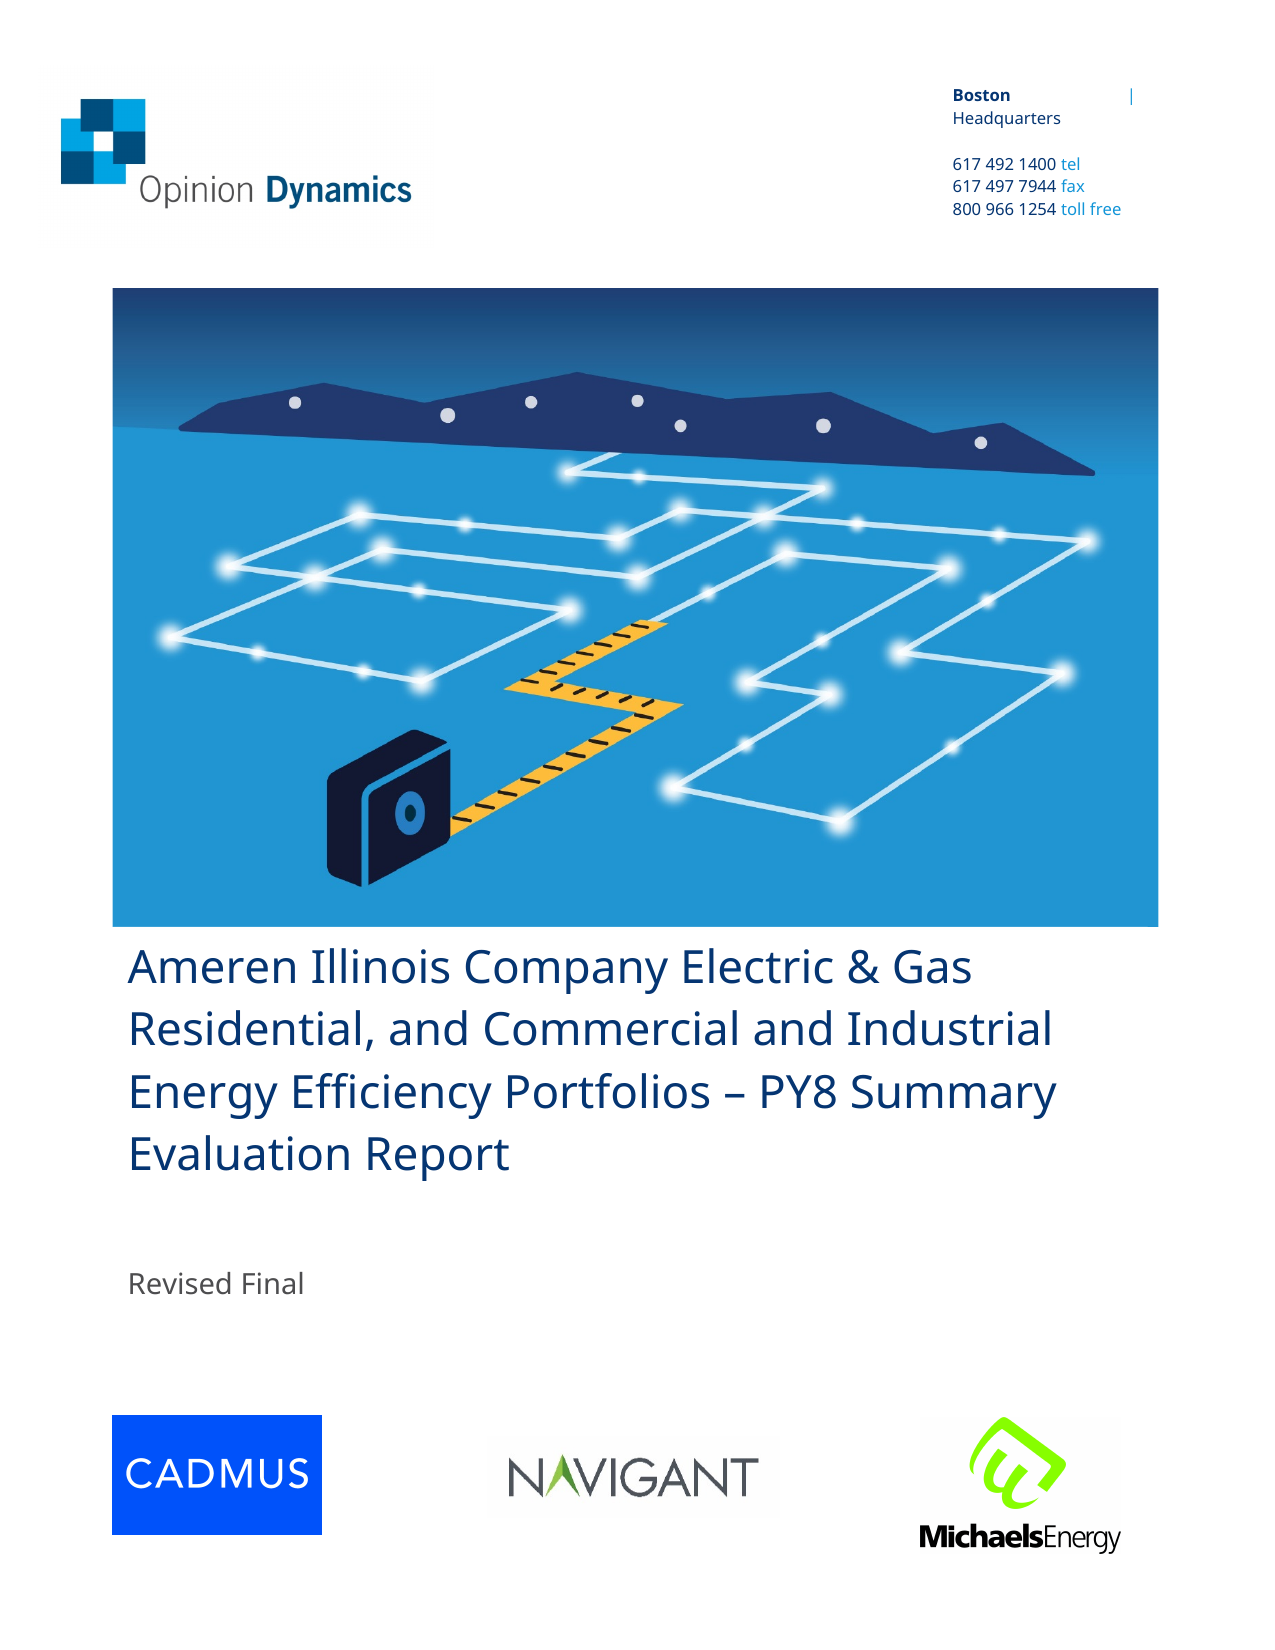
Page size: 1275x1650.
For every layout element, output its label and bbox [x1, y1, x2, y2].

picture [487, 1436, 780, 1518]
picture [37, 65, 434, 248]
picture [920, 1417, 1121, 1554]
picture [112, 1415, 322, 1535]
picture [112, 288, 1159, 927]
